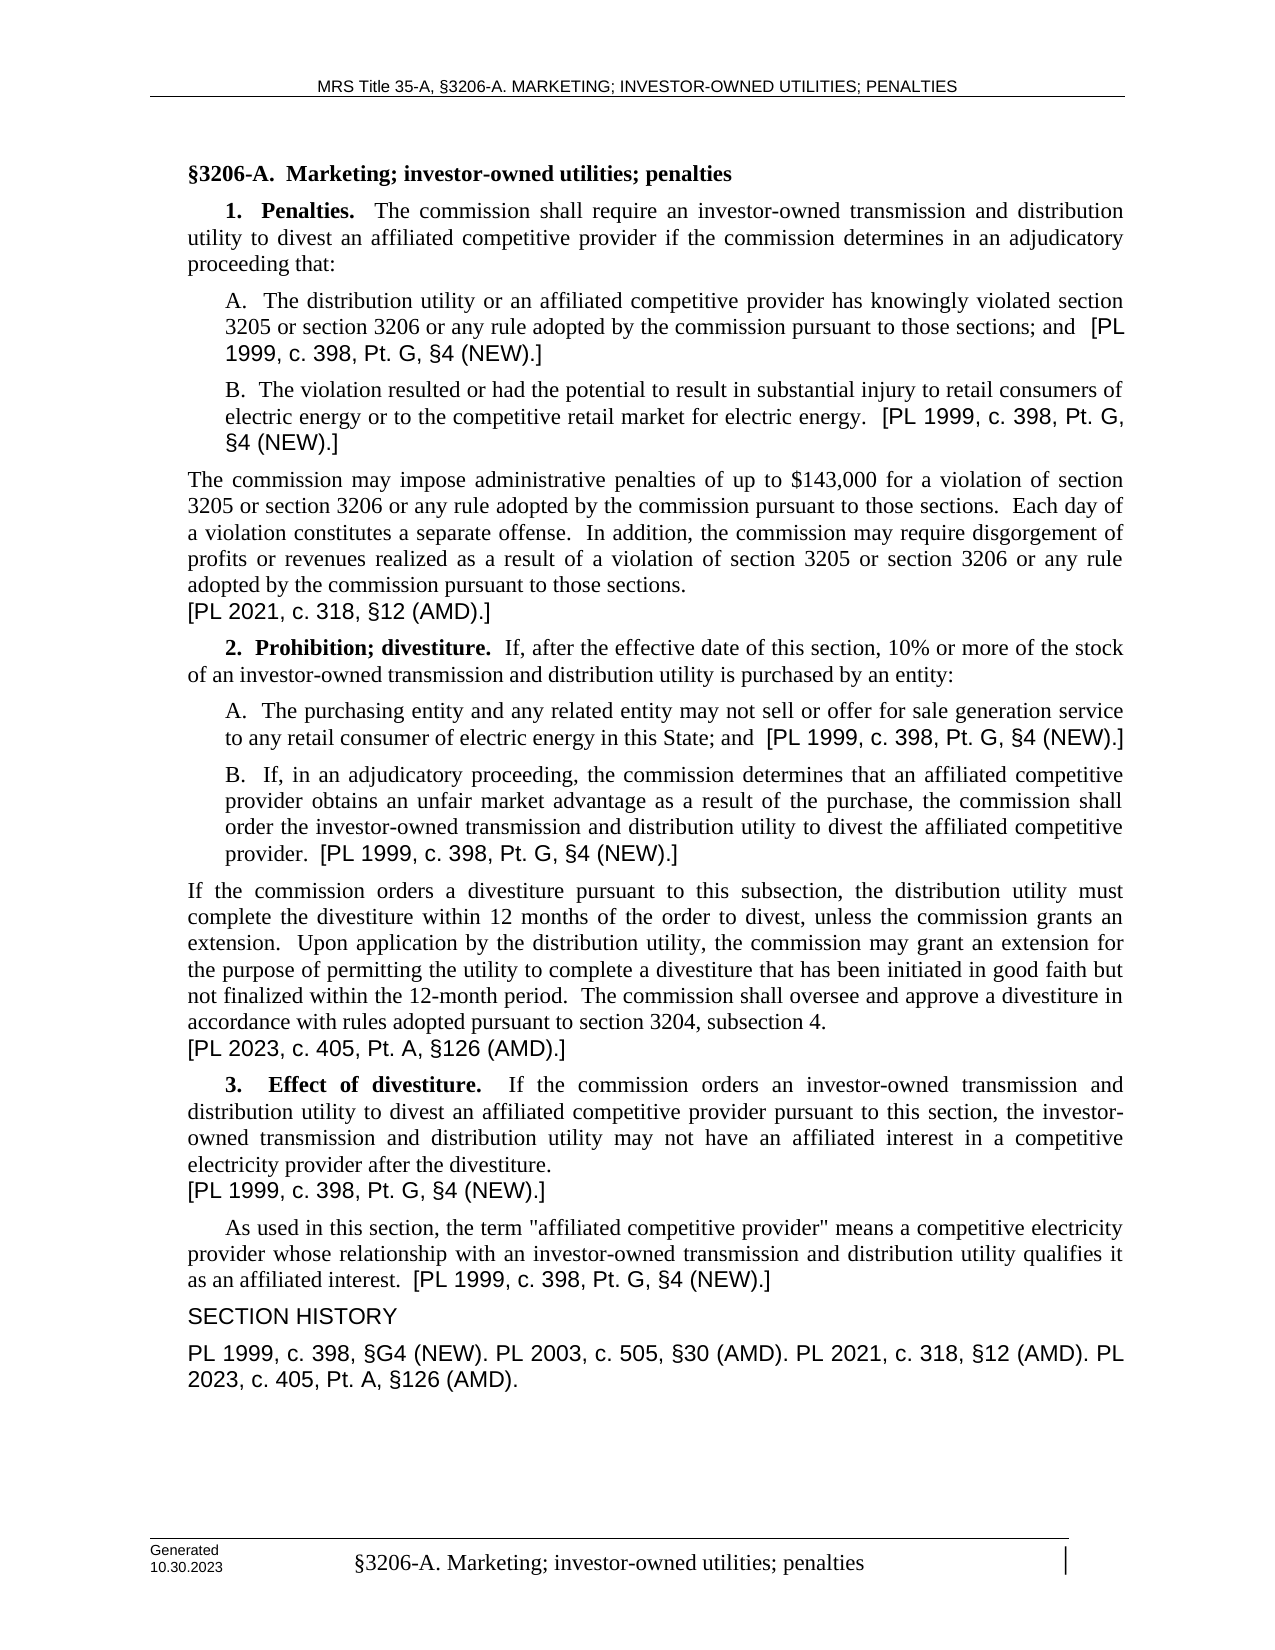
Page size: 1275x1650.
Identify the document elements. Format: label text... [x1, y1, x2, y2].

text If the commission orders a divestiture pursuant to this subsection, the distribution utility must complete the divestiture within 12 months of the order to divest, unless the commission grants an extension. Upon application by the distribution utility, the commission may grant an extension for the purpose of permitting the utility to complete a divestiture that has been initiated in good faith but not finalized within the 12-month period. The commission shall oversee and approve a divestiture in accordance with rules adopted pursuant to section 3204, subsection 4. [187, 877, 1125, 1035]
text SECTION HISTORY [187, 1303, 1125, 1330]
text 3. Effect of divestiture. If the commission orders an investor-owned transmission and distribution utility to divest an affiliated competitive provider pursuant to this section, the investor-owned transmission and distribution utility may not have an affiliated interest in a competitive electricity provider after the divestiture. [187, 1072, 1125, 1177]
text PL 1999, c. 398, §G4 (NEW). PL 2003, c. 505, §30 (AMD). PL 2021, c. 318, §12 (AMD). PL 2023, c. 405, Pt. A, §126 (AMD). [187, 1340, 1125, 1393]
text 1. Penalties. The commission shall require an investor-owned transmission and distribution utility to divest an affiliated competitive provider if the commission determines in an adjudicatory proceeding that: [187, 197, 1125, 276]
text A. The distribution utility or an affiliated competitive provider has knowingly violated section 3205 or section 3206 or any rule adopted by the commission pursuant to those sections; and [PL 1999, c. 398, Pt. G, §4 (NEW).] [225, 287, 1125, 366]
text 2. Prohibition; divestiture. If, after the effective date of this section, 10% or more of the stock of an investor-owned transmission and distribution utility is purchased by an entity: [187, 634, 1125, 687]
text B. The violation resulted or had the potential to result in substantial injury to retail consumers of electric energy or to the competitive retail market for electric energy. [PL 1999, c. 398, Pt. G, §4 (NEW).] [225, 376, 1125, 455]
text [PL 2021, c. 318, §12 (AMD).] [187, 598, 1125, 624]
text As used in this section, the term "affiliated competitive provider" means a competitive electricity provider whose relationship with an investor-owned transmission and distribution utility qualifies it as an affiliated interest. [PL 1999, c. 398, Pt. G, §4 (NEW).] [187, 1214, 1125, 1293]
text B. If, in an adjudicatory proceeding, the commission determines that an affiliated competitive provider obtains an unfair market advantage as a result of the purchase, the commission shall order the investor-owned transmission and distribution utility to divest the affiliated competitive provider. [PL 1999, c. 398, Pt. G, §4 (NEW).] [225, 761, 1125, 866]
text The commission may impose administrative penalties of up to $143,000 for a violation of section 3205 or section 3206 or any rule adopted by the commission pursuant to those sections. Each day of a violation constitutes a separate offense. In addition, the commission may require disgorgement of profits or revenues realized as a result of a violation of section 3205 or section 3206 or any rule adopted by the commission pursuant to those sections. [187, 466, 1125, 598]
text A. The purchasing entity and any related entity may not sell or offer for sale generation service to any retail consumer of electric energy in this State; and [PL 1999, c. 398, Pt. G, §4 (NEW).] [225, 697, 1125, 750]
text [PL 1999, c. 398, Pt. G, §4 (NEW).] [187, 1177, 1125, 1203]
text [PL 2023, c. 405, Pt. A, §126 (AMD).] [187, 1035, 1125, 1061]
text §3206-A. Marketing; investor-owned utilities; penalties [187, 160, 1125, 187]
